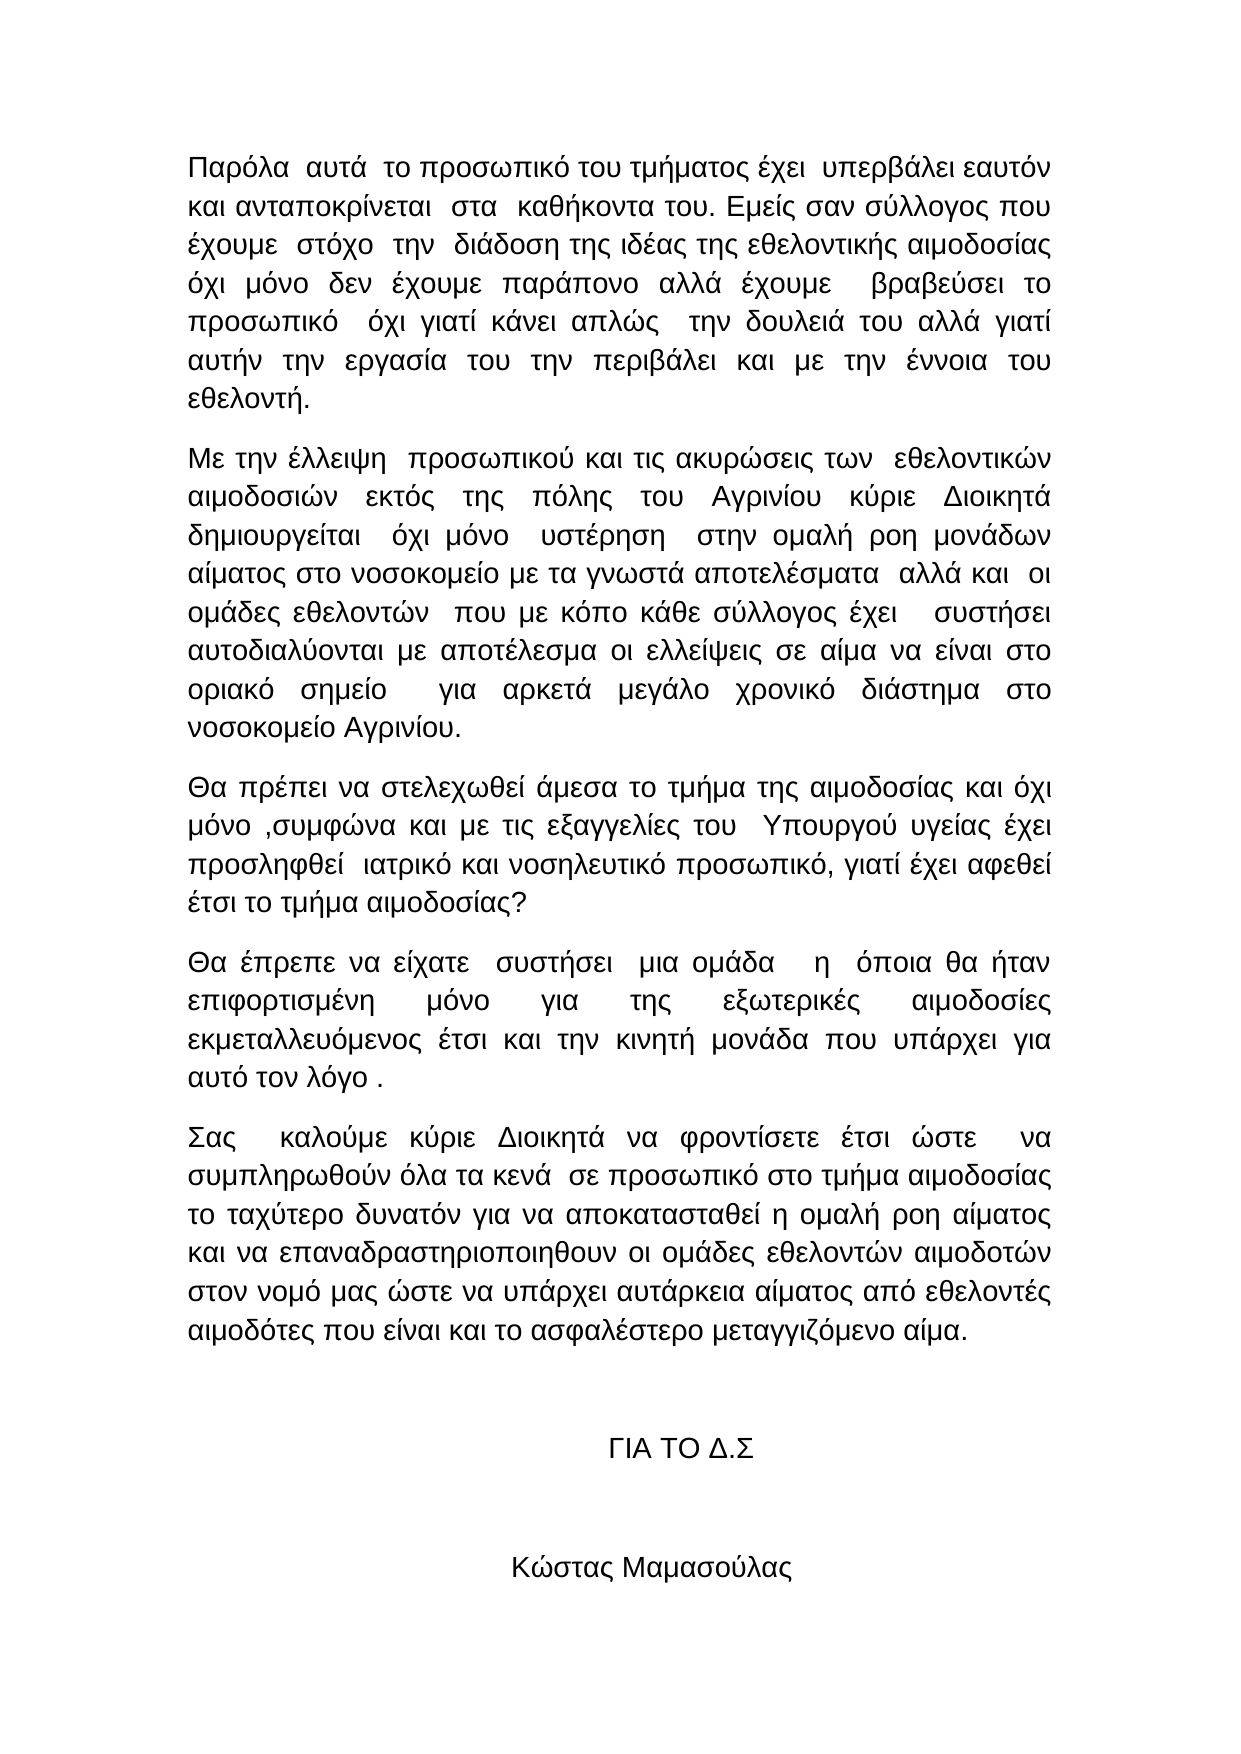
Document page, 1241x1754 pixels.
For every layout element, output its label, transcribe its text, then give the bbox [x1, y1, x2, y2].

text Με την έλλειψη προσωπικού και τις ακυρώσεις των εθελοντικών αιμοδοσιών εκτός της πόλης του Αγρινίου κύριε Διοικητά δημιουργείται όχι μόνο υστέρηση στην ομαλή ροη μονάδων αίματος στο νοσοκομείο με τα γνωστά αποτελέσματα αλλά και οι ομάδες εθελοντών που με κόπο κάθε σύλλογος έχει συστήσει αυτοδιαλύονται με αποτέλεσμα οι ελλείψεις σε αίμα να είναι στο οριακό σημείο για αρκετά μεγάλο χρονικό διάστημα στο νοσοκομείο Αγρινίου. [187, 441, 1053, 744]
text Παρόλα αυτά το προσωπικό του τμήματος έχει υπερβάλει εαυτόν και ανταποκρίνεται στα καθήκοντα του. Εμείς σαν σύλλογος που έχουμε στόχο την διάδοση της ιδέας της εθελοντικής αιμοδοσίας όχι μόνο δεν έχουμε παράπονο αλλά έχουμε βραβεύσει το προσωπικό όχι γιατί κάνει απλώς την δουλειά του αλλά γιατί αυτήν την εργασία του την περιβάλει και με την έννοια του εθελοντή. [187, 150, 1053, 415]
text Θα έπρεπε να είχατε συστήσει μια ομάδα η όποια θα ήταν επιφορτισμένη μόνο για της εξωτερικές αιμοδοσίες εκμεταλλευόμενος έτσι και την κινητή μονάδα που υπάρχει για αυτό τον λόγο . [187, 945, 1053, 1094]
text Σας καλούμε κύριε Διοικητά να φροντίσετε έτσι ώστε να συμπληρωθούν όλα τα κενά σε προσωπικό στο τμήμα αιμοδοσίας το ταχύτερο δυνατόν για να αποκατασταθεί η ομαλή ροη αίματος και να επαναδραστηριοποιηθουν οι ομάδες εθελοντών αιμοδοτών στον νομό μας ώστε να υπάρχει αυτάρκεια αίματος από εθελοντές αιμοδότες που είναι και το ασφαλέστερο μεταγγιζόμενο αίμα. [187, 1120, 1053, 1346]
text Κώστας Μαμασούλας [187, 1550, 1053, 1583]
text Θα πρέπει να στελεχωθεί άμεσα το τμήμα της αιμοδοσίας και όχι μόνο ,συμφώνα και με τις εξαγγελίες του Υπουργού υγείας έχει προσληφθεί ιατρικό και νοσηλευτικό προσωπικό, γιατί έχει αφεθεί έτσι το τμήμα αιμοδοσίας? [187, 770, 1053, 919]
text ΓΙΑ ΤΟ Δ.Σ [187, 1431, 1053, 1465]
